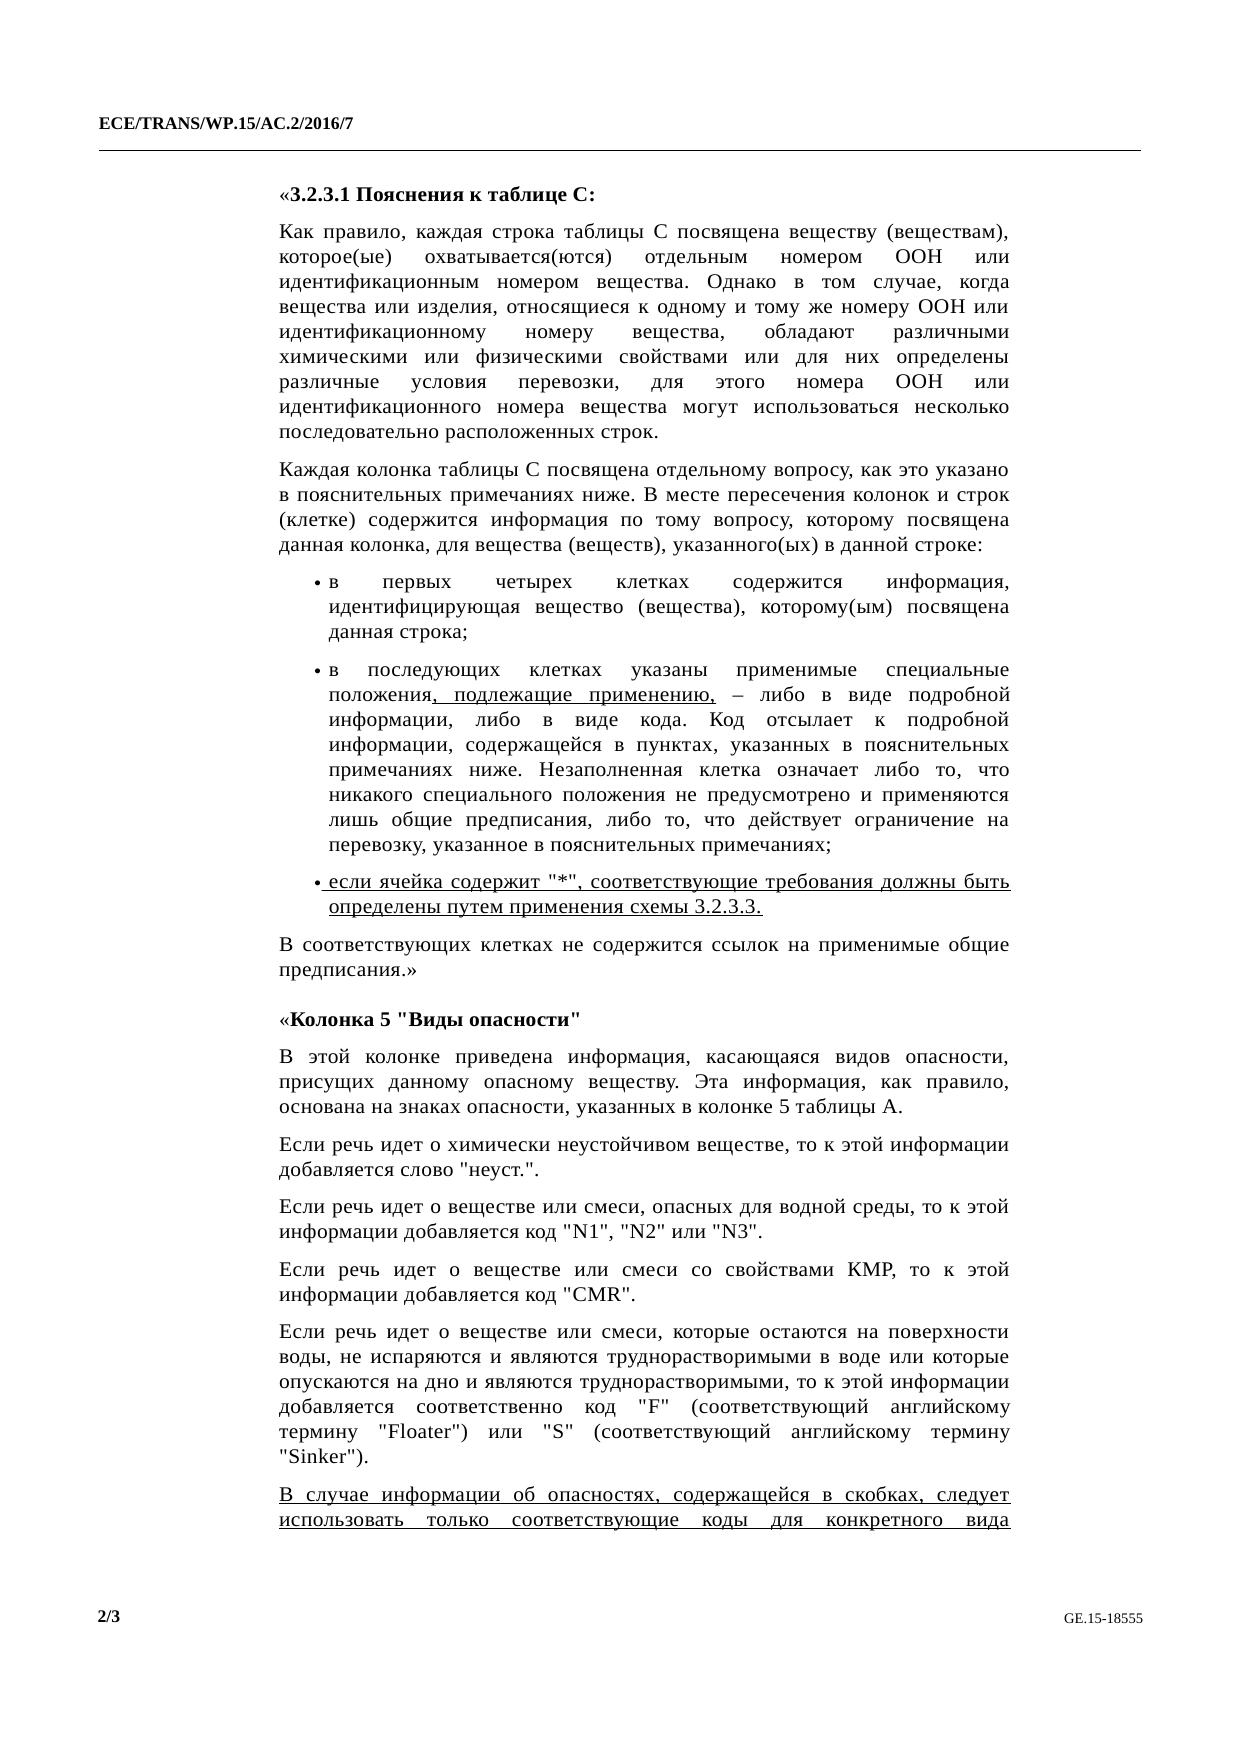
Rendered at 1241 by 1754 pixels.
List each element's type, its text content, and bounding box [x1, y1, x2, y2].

text Если речь идет о веществе или смеси со свойствами КМР, то к этой информации добавляется код "CMR". [229, 1256, 1011, 1306]
text в последующих клетках указаны применимые специальные положения, подлежащие применению, – либо в виде подробной информации, либо в виде кода. Код отсылает к подробной информации, содержащейся в пунктах, указанных в пояснительных примечаниях ниже. Незаполненная клетка означает либо то, что никакого специального положения не предусмотрено и применяются лишь общие предписания, либо то, что действует ограничение на перевозку, указанное в пояснительных примечаниях; [315, 656, 1011, 856]
text Как правило, каждая строка таблицы С посвящена веществу (веществам), которое(ые) охватывается(ются) отдельным номером ООН или идентификационным номером вещества. Однако в том случае, когда вещества или изделия, относящиеся к одному и тому же номеру ООН или идентификационному номеру вещества, обладают различными химическими или физическими свойствами или для них определены различные условия перевозки, для этого номера ООН или идентификационного номера вещества могут использоваться несколько последовательно расположенных строк. [229, 219, 1011, 444]
text Если речь идет о веществе или смеси, опасных для водной среды, то к этой информации добавляется код "N1", "N2" или "N3". [229, 1194, 1011, 1244]
text Каждая колонка таблицы С посвящена отдельному вопросу, как это указано в пояснительных примечаниях ниже. В месте пересечения колонок и строк (клетке) содержится информация по тому вопросу, которому посвящена данная колонка, для вещества (веществ), указанного(ых) в данной строке: [229, 456, 1011, 556]
text В соответствующих клетках не содержится ссылок на применимые общие предписания.» [229, 931, 1011, 981]
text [229, 1481, 1011, 1531]
text «Колонка 5 "Виды опасности" [97, 1006, 1011, 1031]
text Если речь идет о химически неустойчивом веществе, то к этой информации добавляется слово "неуст.". [229, 1131, 1011, 1181]
text в первых четырех клетках содержится информация, идентифицирующая вещество (вещества), которому(ым) посвящена данная строка; [315, 569, 1011, 644]
text Если речь идет о веществе или смеси, которые остаются на поверхности воды, не испаряются и являются труднорастворимыми в воде или которые опускаются на дно и являются труднорастворимыми, то к этой информации добавляется соответственно код "F" (соответствующий английскому термину "Floater") или "S" (соответствующий английскому термину "Sinker"). [229, 1319, 1011, 1469]
text В этой колонке приведена информация, касающаяся видов опасности, присущих данному опасному веществу. Эта информация, как правило, основана на знаках опасности, указанных в колонке 5 таблицы А. [229, 1044, 1011, 1119]
text если ячейка содержит "*", соответствующие требования должны быть определены путем применения схемы 3.2.3.3. [315, 869, 1011, 919]
text «3.2.3.1 Пояснения к таблице С: [97, 181, 1011, 206]
